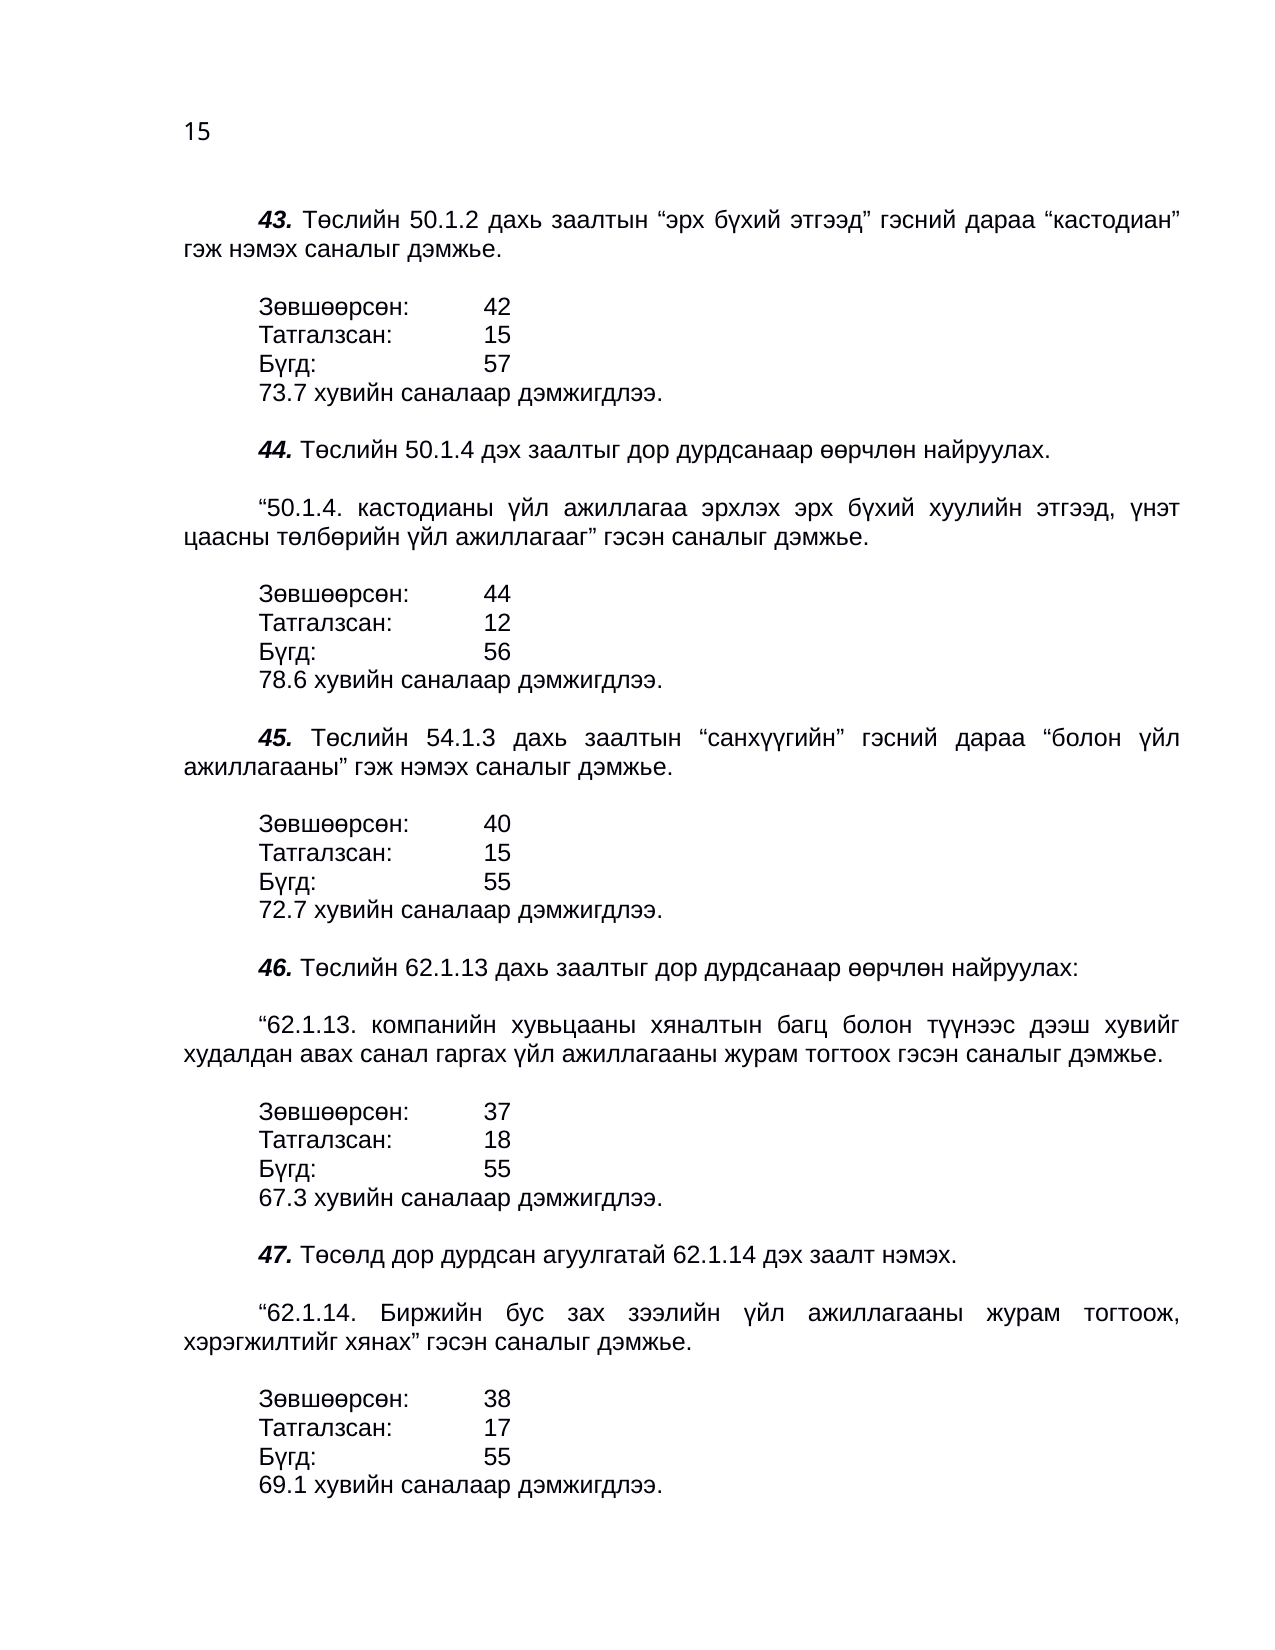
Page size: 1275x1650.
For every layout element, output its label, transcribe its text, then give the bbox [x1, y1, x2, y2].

text 47. Төсөлд дор дурдсан агуулгатай 62.1.14 дэх заалт нэмэх. [183, 1240, 1181, 1269]
text Зөвшөөрсөн: 42 [183, 292, 1181, 320]
text Татгалзсан: 17 [183, 1413, 1181, 1442]
text Татгалзсан: 15 [183, 320, 1181, 349]
text 69.1 хувийн саналаар дэмжигдлээ. [183, 1470, 1181, 1499]
text 78.6 хувийн саналаар дэмжигдлээ. [183, 665, 1181, 694]
text Бүгд: 57 [183, 349, 1181, 378]
text Татгалзсан: 18 [183, 1125, 1181, 1154]
text Татгалзсан: 12 [183, 608, 1181, 637]
text Зөвшөөрсөн: 38 [183, 1384, 1181, 1413]
text “62.1.14. Биржийн бус зах зээлийн үйл ажиллагааны журам тогтоож, хэрэгжилтийг хянах” гэсэн саналыг дэмжье. [183, 1298, 1181, 1355]
text 46. Төслийн 62.1.13 дахь заалтыг дор дурдсанаар өөрчлөн найруулах: [183, 953, 1181, 982]
text Зөвшөөрсөн: 44 [183, 579, 1181, 608]
text 67.3 хувийн саналаар дэмжигдлээ. [183, 1183, 1181, 1212]
text Бүгд: 56 [183, 637, 1181, 665]
text “50.1.4. кастодианы үйл ажиллагаа эрхлэх эрх бүхий хуулийн этгээд, үнэт цаасны төлбөрийн үйл ажиллагааг” гэсэн саналыг дэмжье. [183, 493, 1181, 550]
text Бүгд: 55 [183, 1154, 1181, 1183]
text 45. Төслийн 54.1.3 дахь заалтын “санхүүгийн” гэсний дараа “болон үйл ажиллагааны” гэж нэмэх саналыг дэмжье. [183, 723, 1181, 780]
text Зөвшөөрсөн: 37 [183, 1097, 1181, 1125]
text 72.7 хувийн саналаар дэмжигдлээ. [183, 895, 1181, 924]
text 43. Төслийн 50.1.2 дахь заалтын “эрх бүхий этгээд” гэсний дараа “кастодиан” гэж нэмэх саналыг дэмжье. [183, 205, 1181, 263]
text Татгалзсан: 15 [183, 838, 1181, 867]
text Бүгд: 55 [183, 867, 1181, 895]
text Зөвшөөрсөн: 40 [183, 809, 1181, 838]
text “62.1.13. компанийн хувьцааны хяналтын багц болон түүнээс дээш хувийг худалдан авах санал гаргах үйл ажиллагааны журам тогтоох гэсэн саналыг дэмжье. [183, 1010, 1181, 1068]
text 44. Төслийн 50.1.4 дэх заалтыг дор дурдсанаар өөрчлөн найруулах. [183, 435, 1181, 464]
text 73.7 хувийн саналаар дэмжигдлээ. [183, 378, 1181, 407]
text Бүгд: 55 [183, 1442, 1181, 1470]
